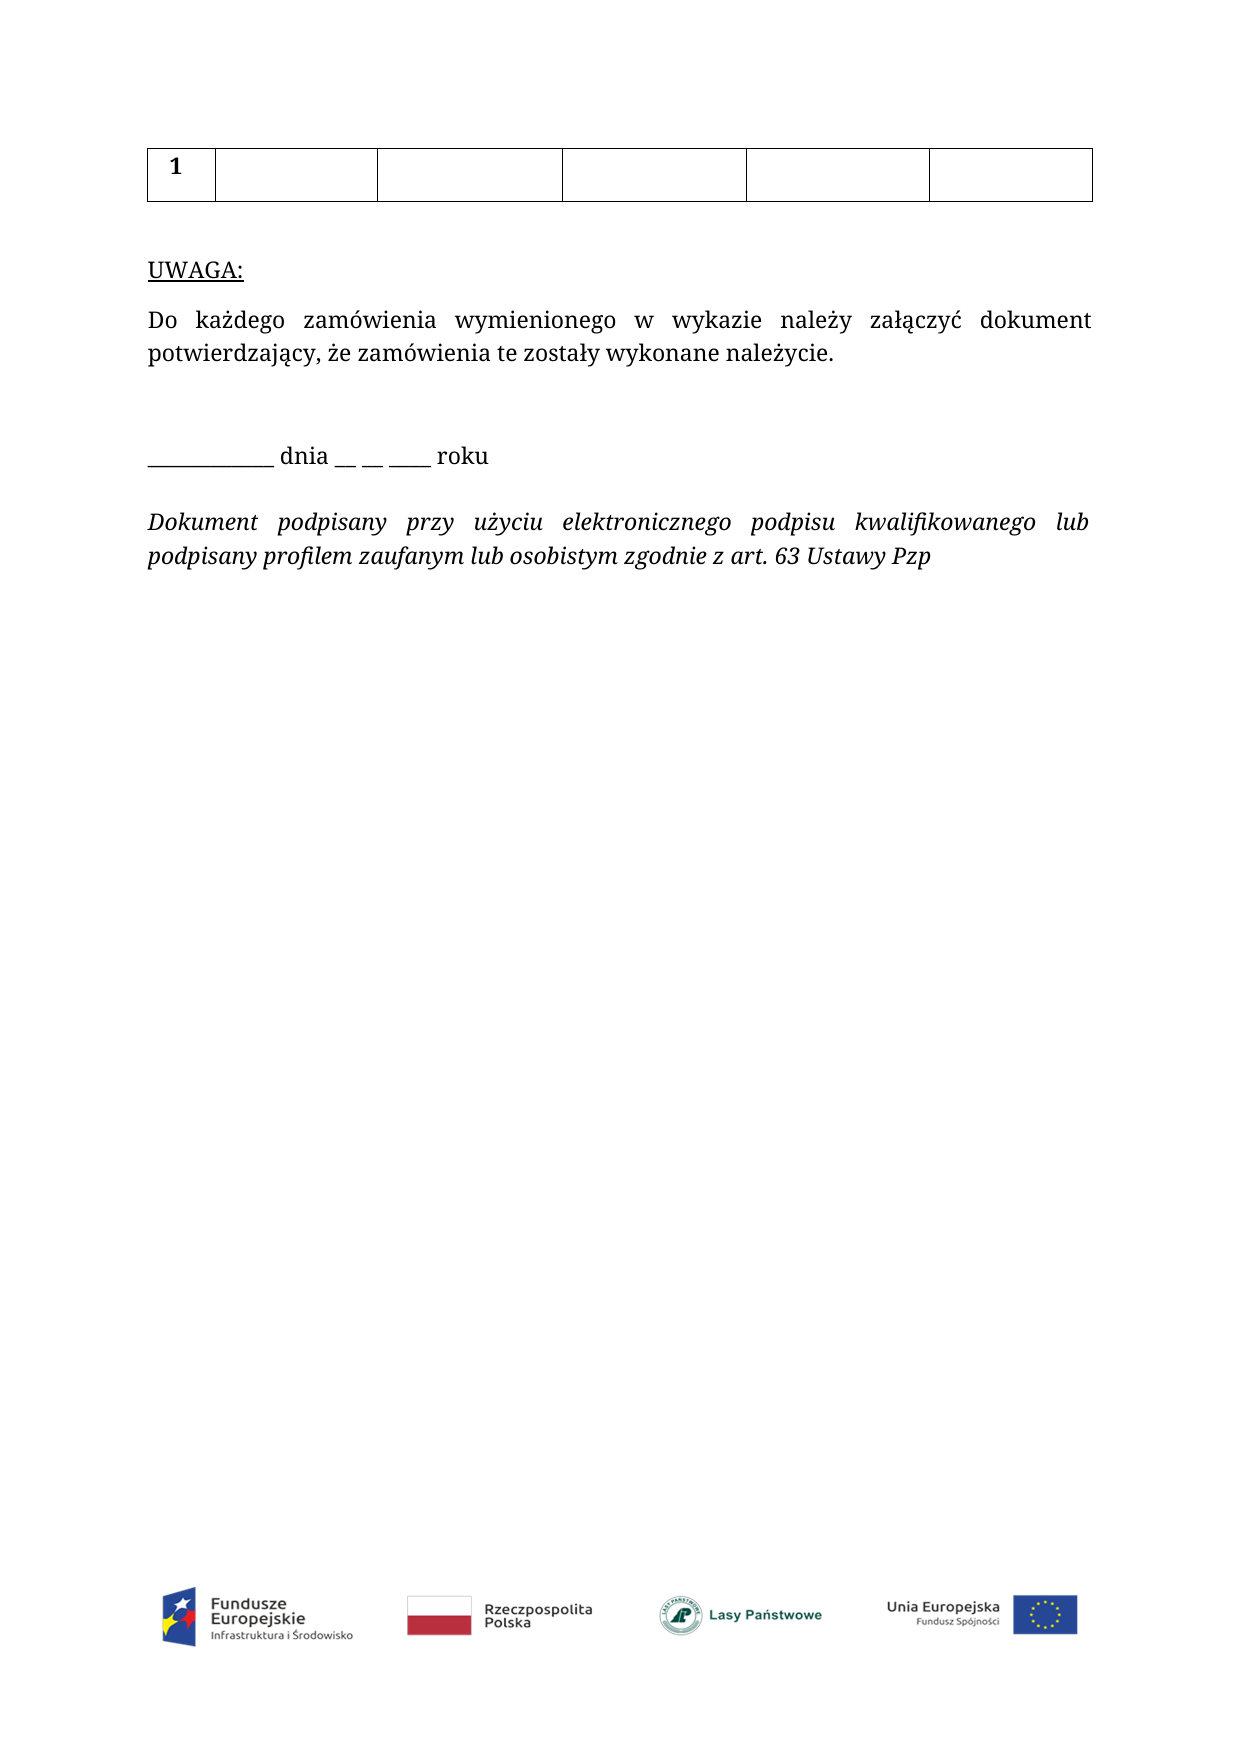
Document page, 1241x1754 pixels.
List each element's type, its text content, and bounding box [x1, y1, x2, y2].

text UWAGA: [148, 252, 1093, 285]
table_cell [930, 149, 1092, 201]
table_cell [563, 149, 746, 201]
table_cell 1 [148, 149, 215, 201]
text ____________ dnia __ __ ____ roku [148, 436, 1093, 471]
table_cell [378, 149, 562, 201]
picture [147, 1578, 1092, 1681]
table_cell [216, 149, 377, 201]
text Do każdego zamówienia wymienionego w wykazie należy załączyć dokument potwierdzający, że zamówienia te zostały wykonane należycie. [148, 302, 1093, 368]
table_cell [747, 149, 929, 201]
text Dokument podpisany przy użyciu elektronicznego podpisu kwalifikowanego lub podpisany profilem zaufanym lub osobistym zgodnie z art. 63 Ustawy Pzp [148, 506, 1093, 571]
